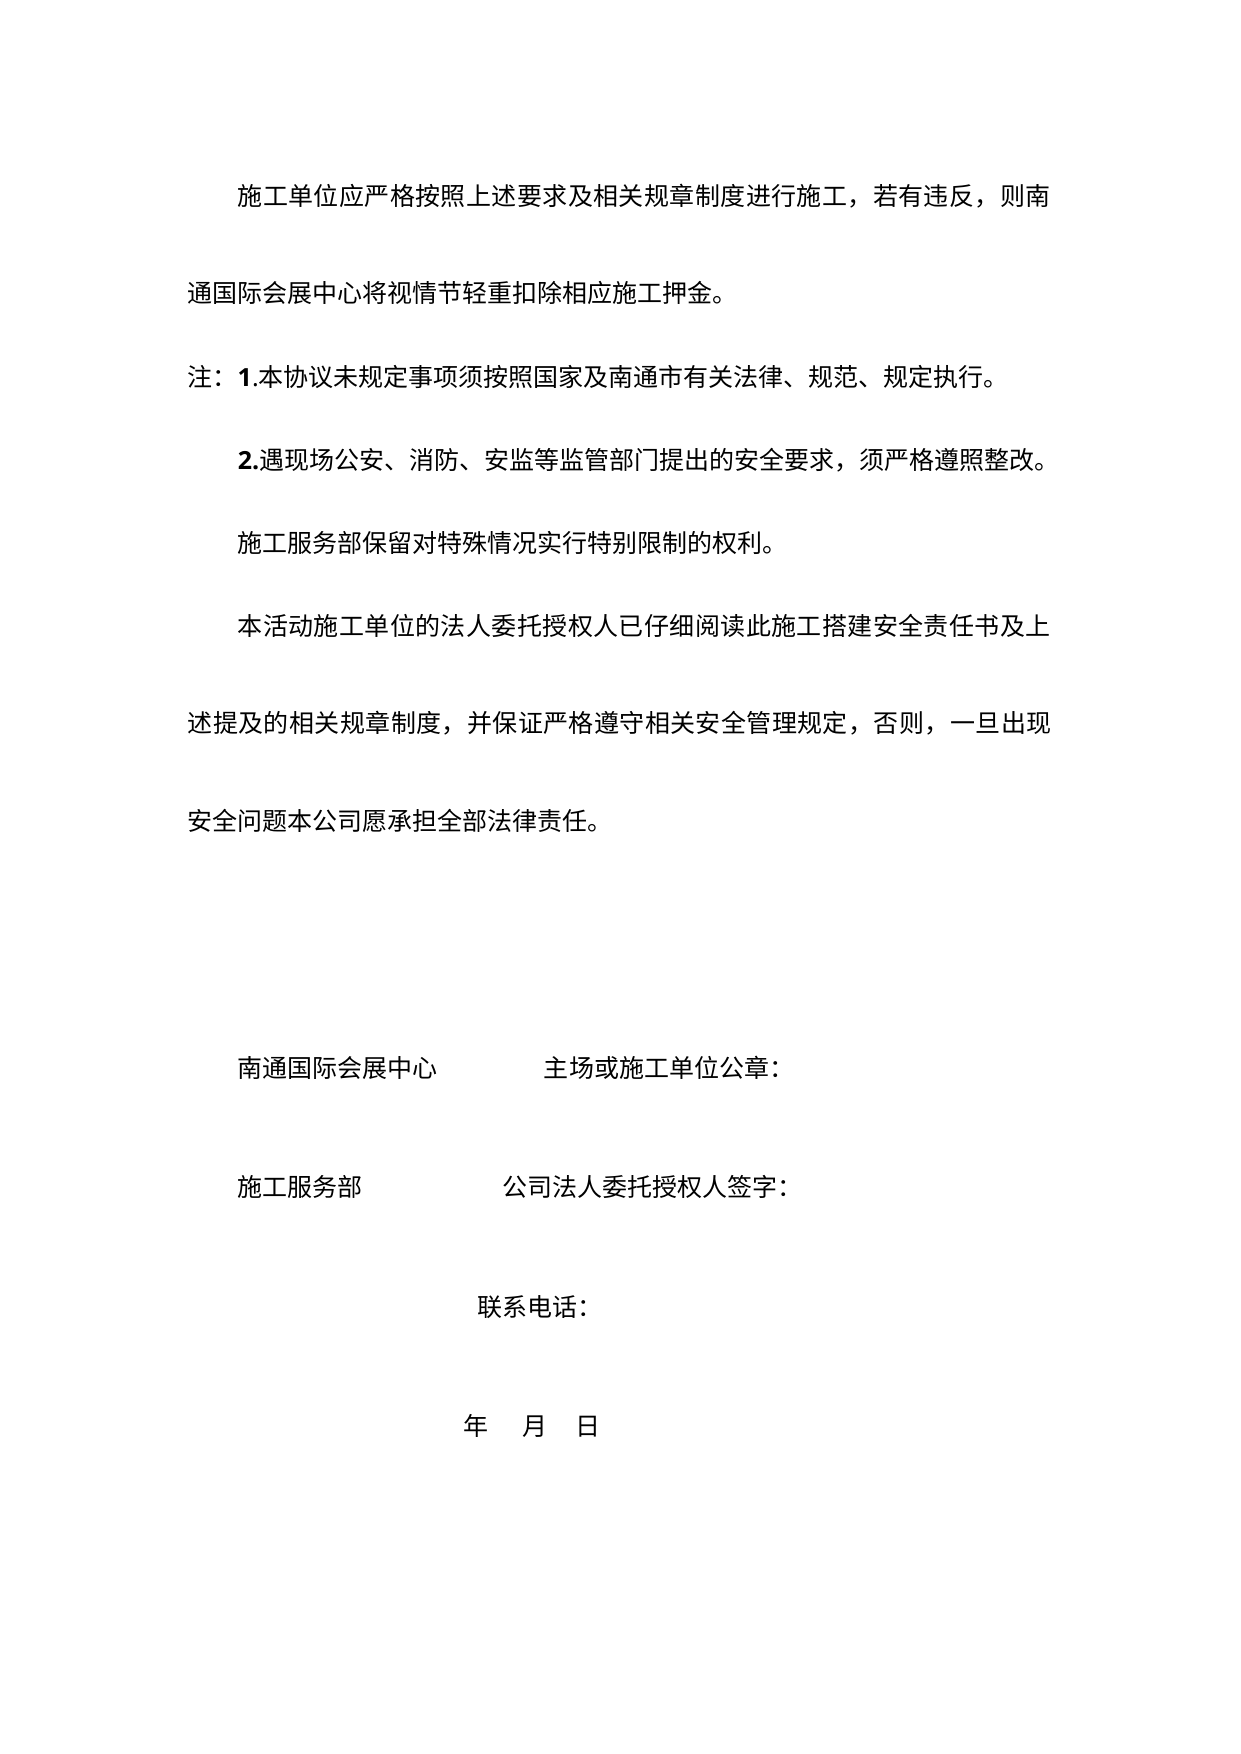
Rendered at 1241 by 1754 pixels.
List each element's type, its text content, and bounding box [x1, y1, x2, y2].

text 联系电话： [187, 1273, 1053, 1338]
text 施工服务部保留对特殊情况实行特别限制的权利。 [187, 509, 1053, 574]
text 2.遇现场公安、消防、安监等监管部门提出的安全要求，须严格遵照整改。 [187, 426, 1053, 491]
text 南通国际会展中心 主场或施工单位公章： [187, 1034, 1053, 1099]
text 注：1.本协议未规定事项须按照国家及南通市有关法律、规范、规定执行。 [187, 343, 1053, 408]
text 施工服务部 公司法人委托授权人签字： [187, 1153, 1053, 1218]
text 施工单位应严格按照上述要求及相关规章制度进行施工，若有违反，则南通国际会展中心将视情节轻重扣除相应施工押金。 [187, 162, 1053, 324]
text 年 月 日 [187, 1392, 1053, 1457]
text 本活动施工单位的法人委托授权人已仔细阅读此施工搭建安全责任书及上述提及的相关规章制度，并保证严格遵守相关安全管理规定，否则，一旦出现安全问题本公司愿承担全部法律责任。 [187, 592, 1053, 852]
